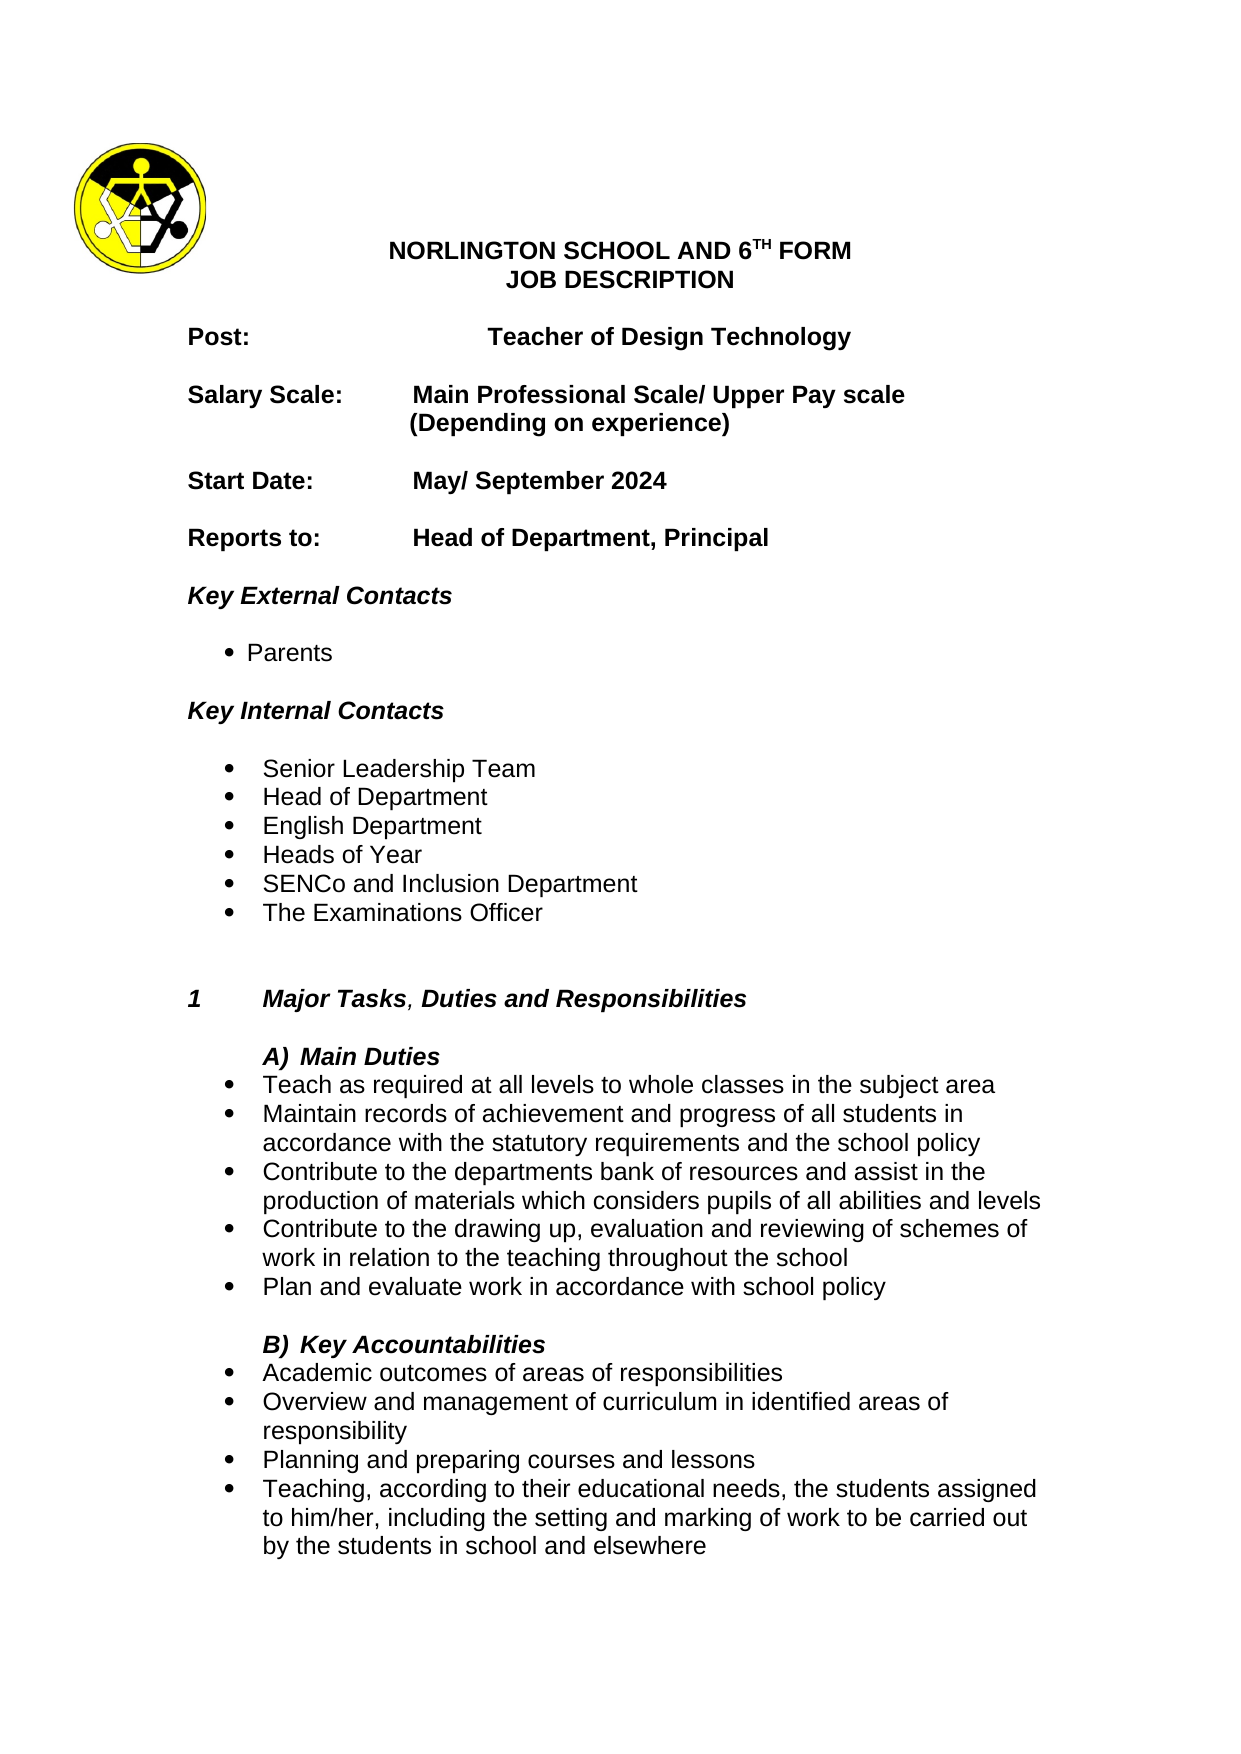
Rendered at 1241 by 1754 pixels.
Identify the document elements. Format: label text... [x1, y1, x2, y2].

list English Department [225, 811, 1042, 840]
list Main Duties [262, 1042, 1053, 1070]
list Overview and management of curriculum in identified areas of responsibility [225, 1387, 1053, 1445]
list Parents [225, 638, 1042, 667]
text 1 Major Tasks, Duties and Responsibilities [187, 984, 1053, 1013]
list Contribute to the departments bank of resources and assist in the production of materials which considers pupils of all abilities and levels [225, 1157, 1053, 1214]
text Reports to: Head of Department, Principal [187, 523, 1053, 552]
list The Examinations Officer [225, 898, 1042, 927]
list Key Accountabilities [262, 1330, 1053, 1358]
list Planning and preparing courses and lessons [225, 1445, 1053, 1474]
text NORLINGTON SCHOOL AND 6TH FORM [207, 236, 1053, 265]
text Post: Teacher of Design Technology [187, 322, 1053, 351]
list Head of Department [225, 782, 1042, 811]
list Plan and evaluate work in accordance with school policy [225, 1272, 1053, 1301]
list Heads of Year [225, 840, 1042, 869]
picture [73, 143, 207, 274]
text Start Date: May/ September 2024 [187, 466, 1053, 495]
text Key External Contacts [187, 581, 1042, 610]
text JOB DESCRIPTION [187, 265, 1053, 293]
list Teaching, according to their educational needs, the students assigned to him/her, including the setting and marking of work to be carried out by the students in school and elsewhere [225, 1474, 1053, 1560]
list Maintain records of achievement and progress of all students in accordance with the statutory requirements and the school policy [225, 1099, 1053, 1157]
list Senior Leadership Team [225, 753, 1042, 782]
list Academic outcomes of areas of responsibilities [225, 1358, 1053, 1387]
list Teach as required at all levels to whole classes in the subject area [225, 1070, 1053, 1099]
list Contribute to the drawing up, evaluation and reviewing of schemes of work in relation to the teaching throughout the school [225, 1214, 1053, 1272]
text Key Internal Contacts [187, 696, 1042, 725]
list SENCo and Inclusion Department [225, 869, 1042, 898]
text (Depending on experience) [187, 408, 1053, 437]
text Salary Scale: Main Professional Scale/ Upper Pay scale [187, 380, 1053, 408]
